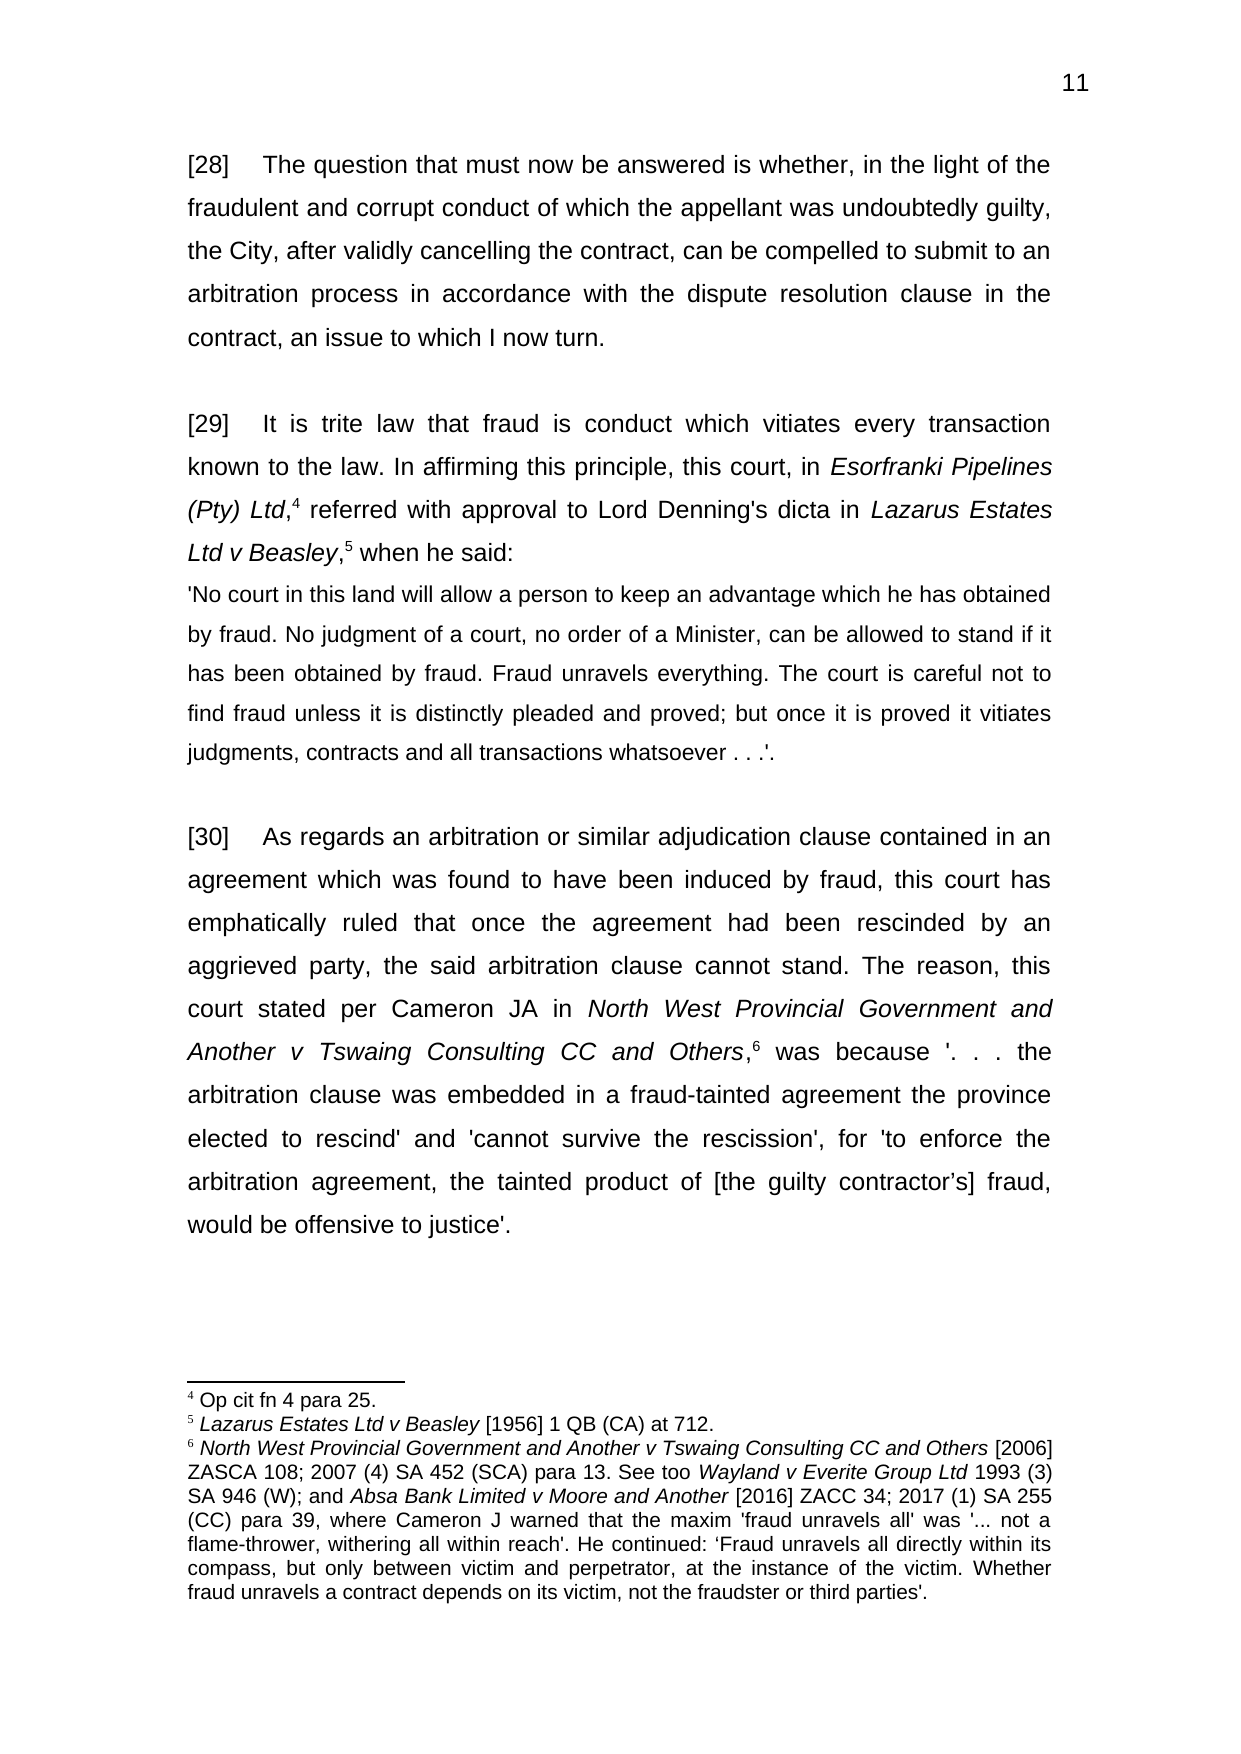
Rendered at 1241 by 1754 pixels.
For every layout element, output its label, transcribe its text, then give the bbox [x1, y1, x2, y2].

text [29] It is trite law that fraud is conduct which vitiates every transaction known to the law. In affirming this principle, this court, in Esorfranki Pipelines (Pty) Ltd, referred with approval to Lord Denning's dicta in Lazarus Estates Ltd v Beasley, when he said: [187, 409, 1053, 567]
text 'No court in this land will allow a person to keep an advantage which he has obtained by fraud. No judgment of a court, no order of a Minister, can be allowed to stand if it has been obtained by fraud. Fraud unravels everything. The court is careful not to find fraud unless it is distinctly pleaded and proved; but once it is proved it vitiates judgments, contracts and all transactions whatsoever . . .'. [187, 581, 1053, 766]
text [30] As regards an arbitration or similar adjudication clause contained in an agreement which was found to have been induced by fraud, this court has emphatically ruled that once the agreement had been rescinded by an aggrieved party, the said arbitration clause cannot stand. The reason, this court stated per Cameron JA in North West Provincial Government and Another v Tswaing Consulting CC and Others, was because '. . . the arbitration clause was embedded in a fraud-tainted agreement the province elected to rescind' and 'cannot survive the rescission', for 'to enforce the arbitration agreement, the tainted product of [the guilty contractor’s] fraud, would be offensive to justice'. [187, 822, 1053, 1239]
text [28] The question that must now be answered is whether, in the light of the fraudulent and corrupt conduct of which the appellant was undoubtedly guilty, the City, after validly cancelling the contract, can be compelled to submit to an arbitration process in accordance with the dispute resolution clause in the contract, an issue to which I now turn. [187, 150, 1053, 351]
